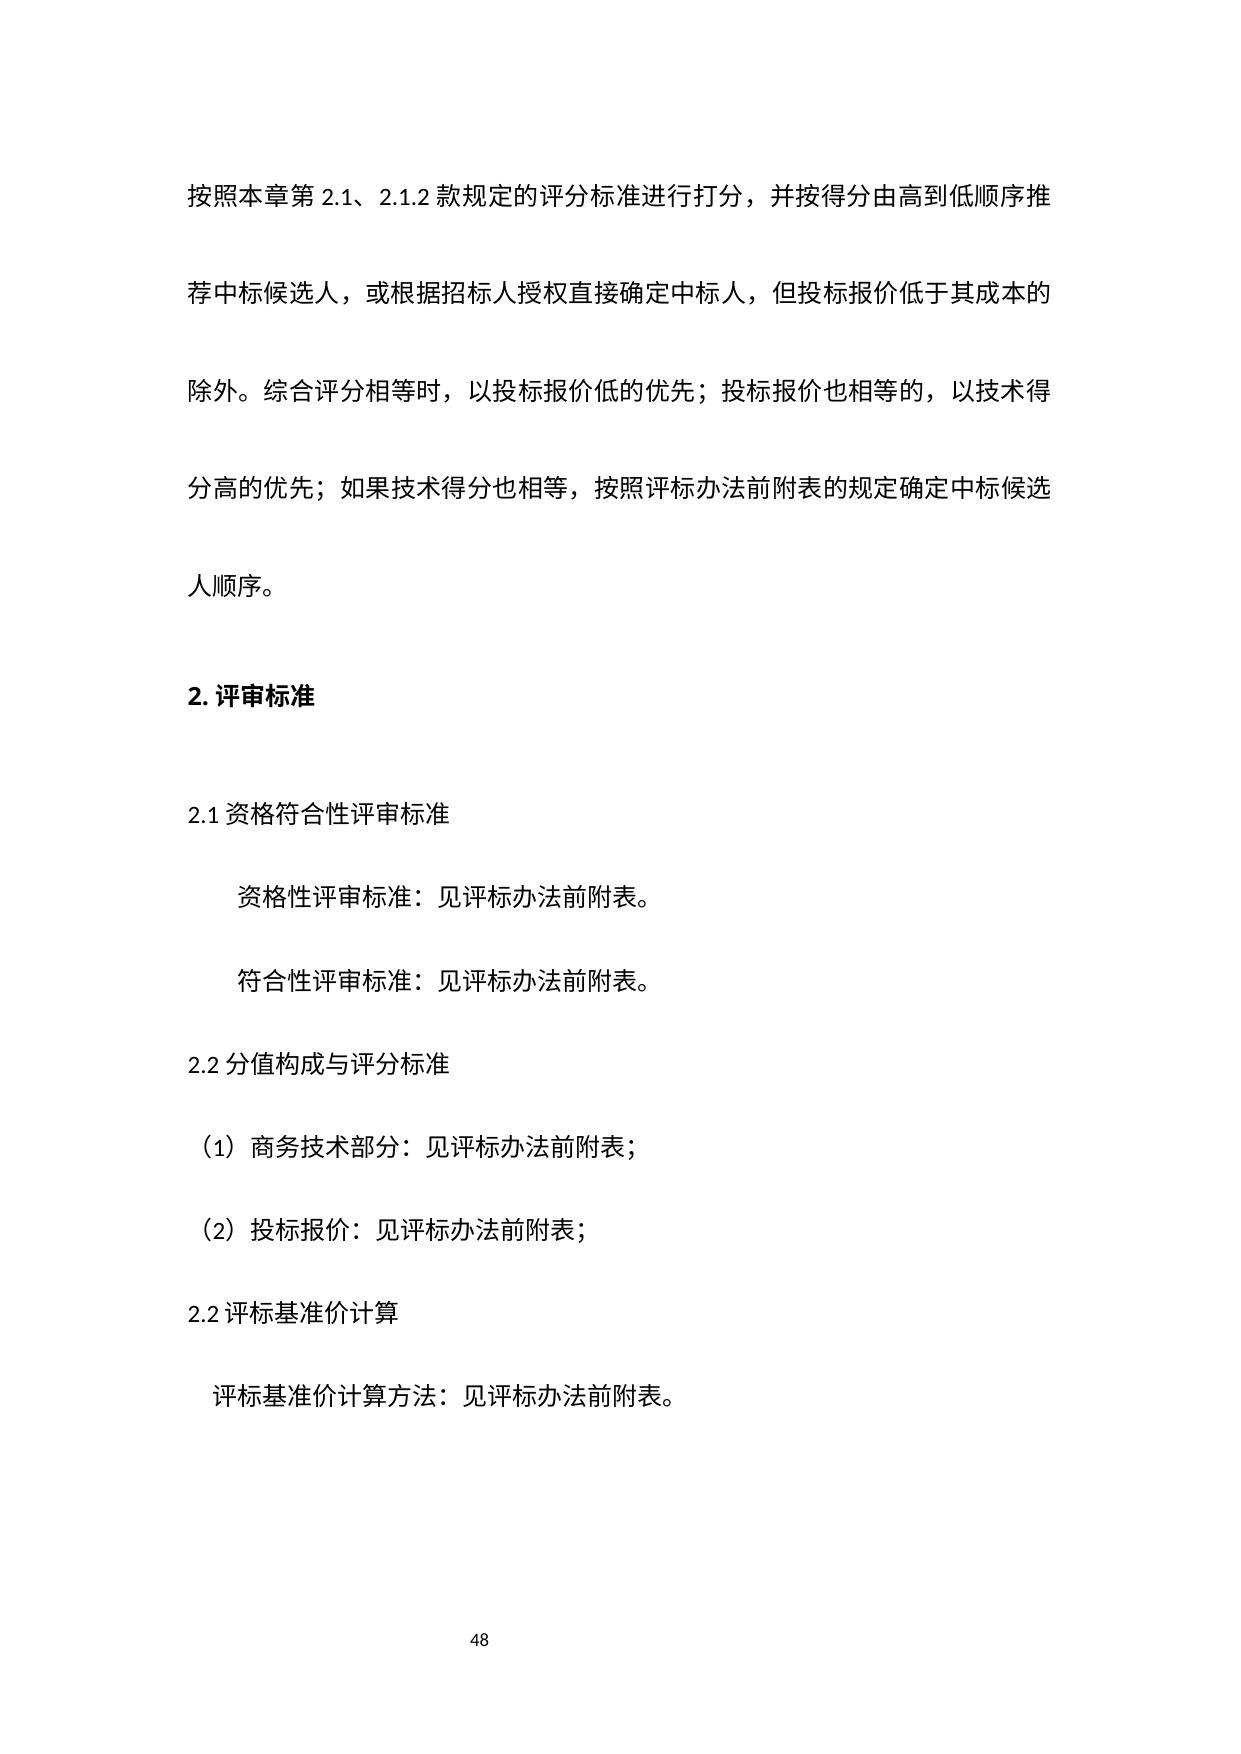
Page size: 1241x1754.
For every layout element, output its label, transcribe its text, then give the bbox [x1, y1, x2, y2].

text 2.1 资格符合性评审标准 [187, 780, 1053, 845]
text 2.2 分值构成与评分标准 [187, 1030, 1053, 1095]
text 符合性评审标准：见评标办法前附表。 [187, 947, 1053, 1012]
text （2）投标报价：见评标办法前附表； [187, 1196, 1053, 1261]
subtitle 2. 评审标准 [187, 662, 1053, 727]
text 2.2评标基准价计算 [187, 1279, 1053, 1344]
text （1）商务技术部分：见评标办法前附表； [187, 1113, 1053, 1178]
text 资格性评审标准：见评标办法前附表。 [187, 863, 1053, 928]
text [187, 162, 1053, 617]
text 评标基准价计算方法：见评标办法前附表。 [187, 1362, 1053, 1427]
